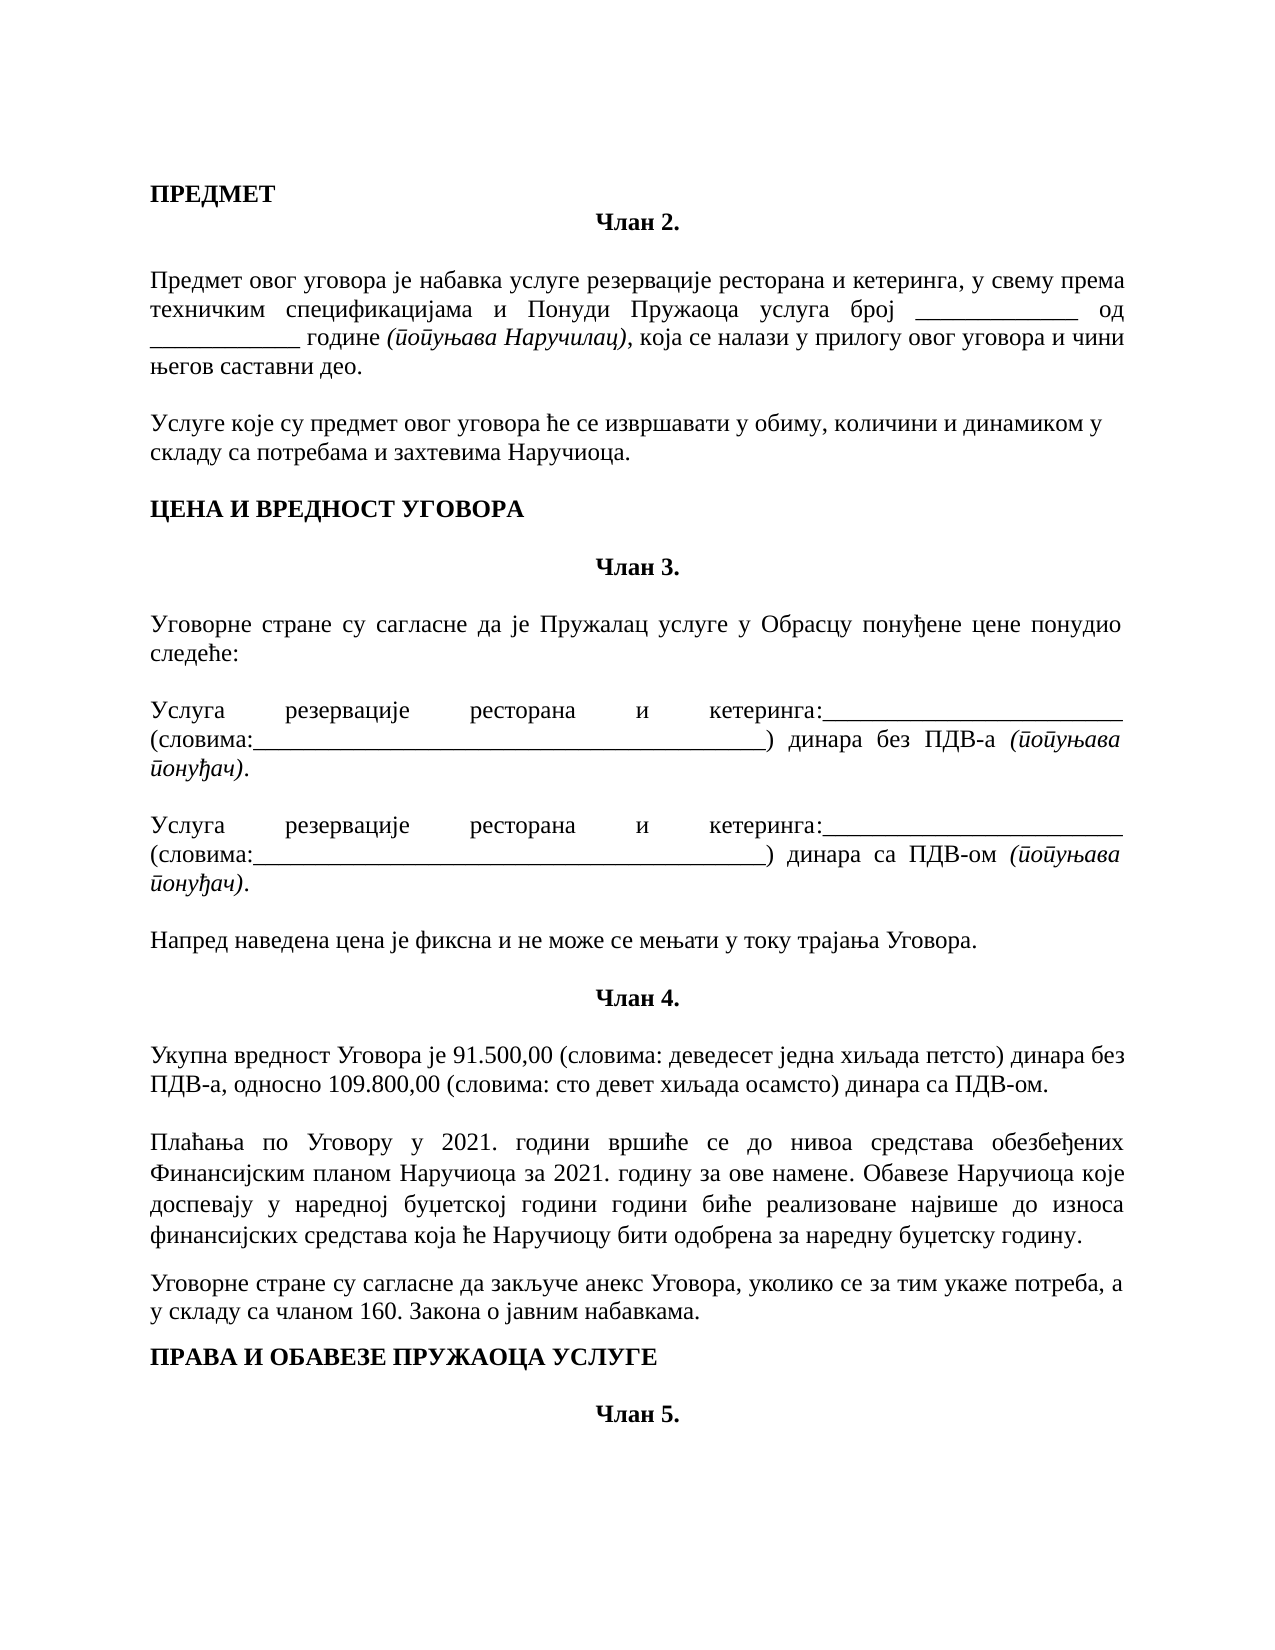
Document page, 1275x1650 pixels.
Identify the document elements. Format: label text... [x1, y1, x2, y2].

text Услуга резервације ресторана и кетеринга:________________________ (словима:_________________________________________) динара без ПДВ-а (попуњава понуђач). [150, 696, 1123, 782]
text Услуге које су предмет овог уговора ће се извршавати у обиму, количини и динамиком у складу са потребама и захтевима Наручиоца. [150, 408, 1125, 466]
text Плаћања по Уговору у 2021. години вршиће се до нивоа средстава обезбеђених Финансијским планом Наручиоца за 2021. годину за ове намене. Обавезе Наручиоца које доспевају у наредној буџетској години години биће реализоване највише до износа финансијских средстава која ће Наручиоцу бити одобрена за наредну буџетску годину. [150, 1127, 1125, 1249]
text Предмет овог уговора је набавка услугe резервације ресторана и кетеринга, у свему према техничким спецификацијама и Понуди Пружаоца услуга број _____________ од ____________ године (попуњава Наручилац), која се налази у прилогу овог уговора и чини његов саставни део. [150, 265, 1125, 380]
text Укупна вредност Уговора је 91.500,00 (словима: деведесет једна хиљада петсто) динара без ПДВ-а, односно 109.800,00 (словима: сто девет хиљада осамсто) динара са ПДВ-ом. [150, 1041, 1125, 1098]
text Члан 4. [150, 983, 1125, 1012]
text Уговорне стране су сагласне да закључе анекс Уговора, уколико се за тим укаже потреба, а у складу са чланом 160. Закона о јавним набавкама. [150, 1268, 1125, 1325]
text ПРЕДМЕТ [150, 179, 1125, 207]
text Уговорне стране су сагласне да је Пружалац услуге у Обрасцу понуђене цене понудио следеће: [150, 609, 1123, 667]
text ПРАВА И ОБАВЕЗЕ ПРУЖАОЦА УСЛУГЕ [150, 1342, 1125, 1371]
text Члан 5. [150, 1399, 1125, 1428]
text Члан 3. [150, 552, 1125, 581]
text Члан 2. [150, 207, 1125, 236]
text ЦЕНА И ВРЕДНОСТ УГОВОРА [150, 494, 1125, 523]
text Услуга резервације ресторана и кетеринга:________________________ (словима:_________________________________________) динара са ПДВ-ом (попуњава понуђач). [150, 811, 1123, 897]
text Напред наведена цена је фиксна и не може се мењати у току трајања Уговора. [150, 926, 1125, 954]
